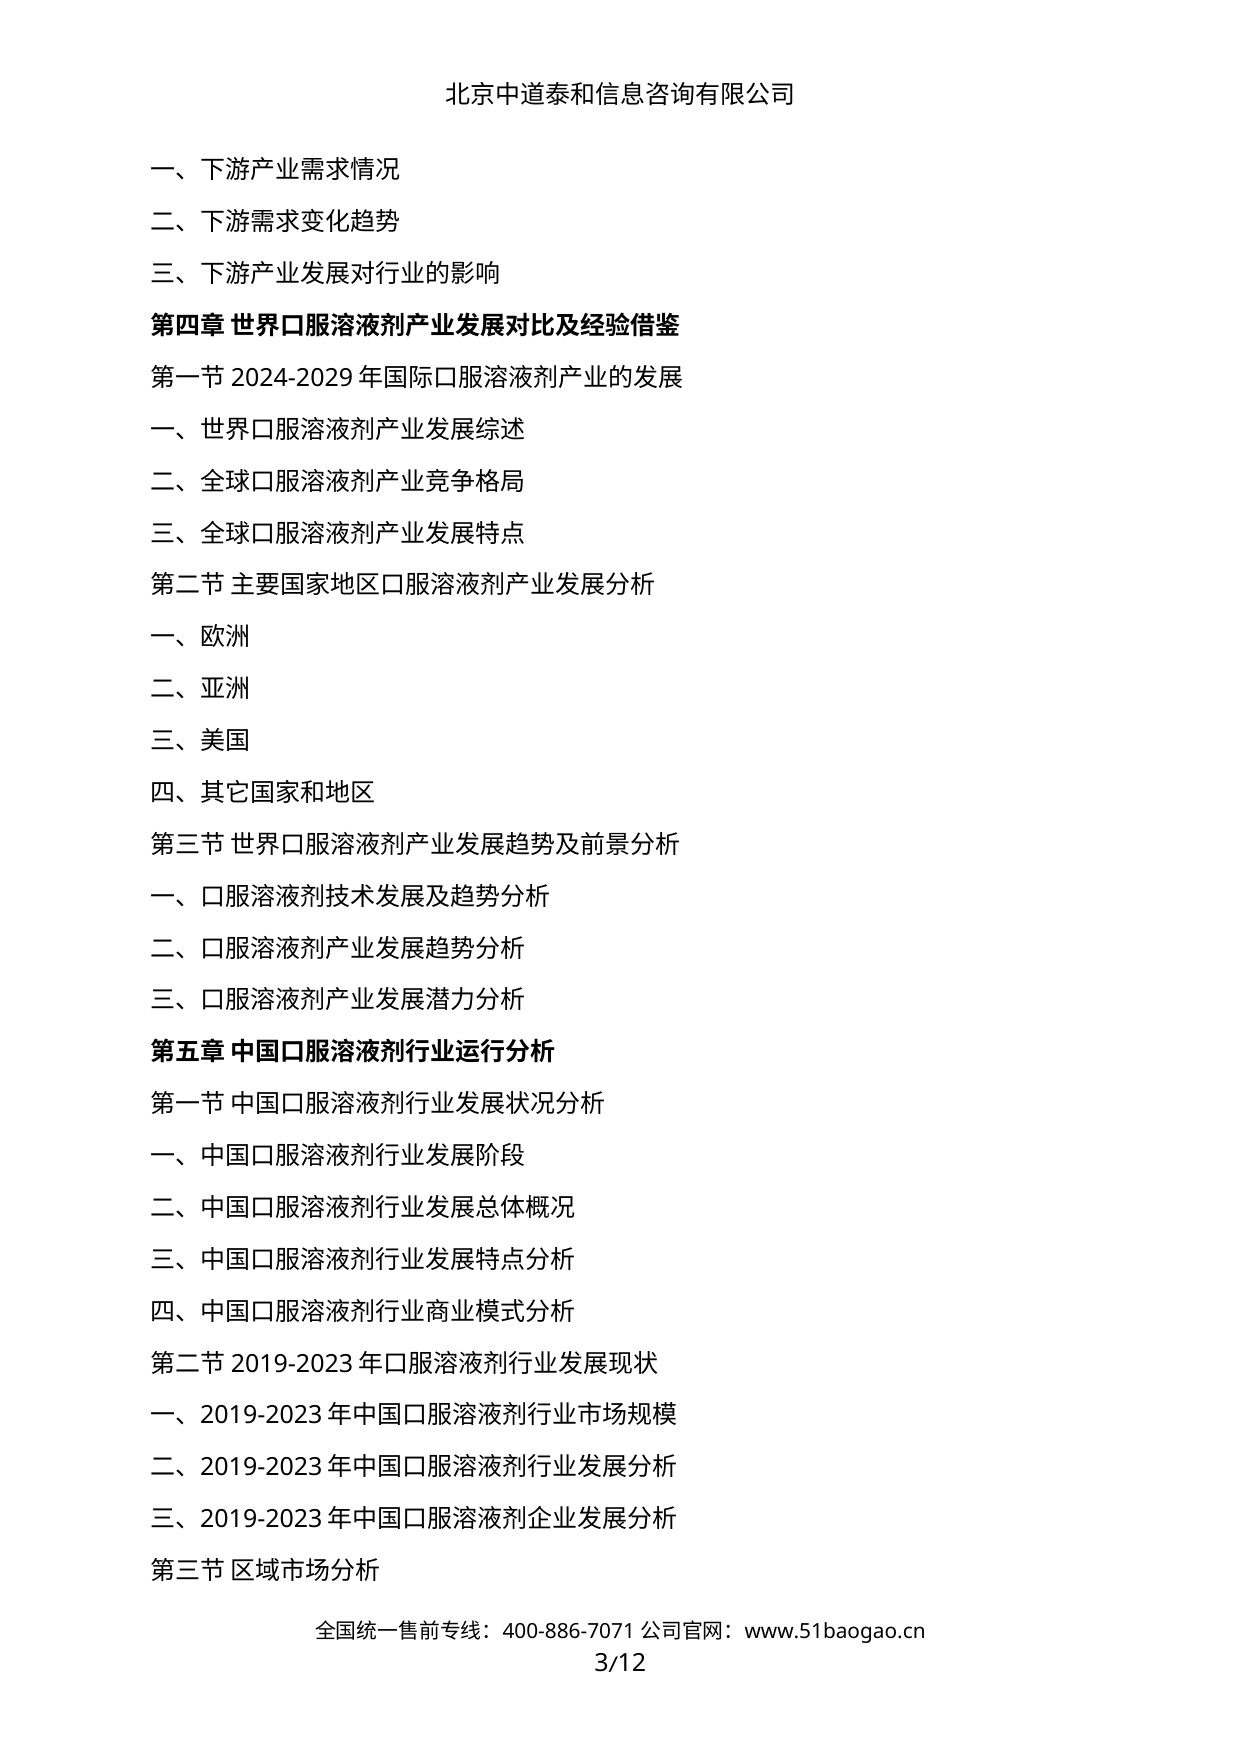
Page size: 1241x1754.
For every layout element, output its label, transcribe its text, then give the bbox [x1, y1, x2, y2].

text 第二节 2019-2023年口服溶液剂行业发展现状 [150, 1343, 1090, 1379]
text 三、口服溶液剂产业发展潜力分析 [150, 980, 1090, 1016]
text 三、美国 [150, 721, 1090, 757]
text 二、中国口服溶液剂行业发展总体概况 [150, 1187, 1090, 1224]
text 二、口服溶液剂产业发展趋势分析 [150, 928, 1090, 964]
text 二、2019-2023年中国口服溶液剂行业发展分析 [150, 1447, 1090, 1483]
text 一、下游产业需求情况 [150, 150, 1090, 186]
text 二、亚洲 [150, 669, 1090, 705]
text 二、下游需求变化趋势 [150, 202, 1090, 238]
text 一、世界口服溶液剂产业发展综述 [150, 409, 1090, 446]
text 三、2019-2023年中国口服溶液剂企业发展分析 [150, 1499, 1090, 1535]
text 三、全球口服溶液剂产业发展特点 [150, 513, 1090, 549]
text 一、中国口服溶液剂行业发展阶段 [150, 1136, 1090, 1172]
text 一、2019-2023年中国口服溶液剂行业市场规模 [150, 1395, 1090, 1431]
text 三、中国口服溶液剂行业发展特点分析 [150, 1239, 1090, 1276]
text 第三节 区域市场分析 [150, 1551, 1090, 1587]
text 第五章 中国口服溶液剂行业运行分析 [150, 1032, 1090, 1068]
text 一、欧洲 [150, 617, 1090, 653]
text 四、其它国家和地区 [150, 772, 1090, 809]
text 第四章 世界口服溶液剂产业发展对比及经验借鉴 [150, 306, 1090, 342]
text 第三节 世界口服溶液剂产业发展趋势及前景分析 [150, 824, 1090, 861]
text 二、全球口服溶液剂产业竞争格局 [150, 461, 1090, 497]
text 一、口服溶液剂技术发展及趋势分析 [150, 876, 1090, 912]
text 第一节 中国口服溶液剂行业发展状况分析 [150, 1084, 1090, 1120]
text 第一节 2024-2029年国际口服溶液剂产业的发展 [150, 357, 1090, 394]
text 四、中国口服溶液剂行业商业模式分析 [150, 1291, 1090, 1327]
text 第二节 主要国家地区口服溶液剂产业发展分析 [150, 565, 1090, 601]
text 三、下游产业发展对行业的影响 [150, 254, 1090, 290]
